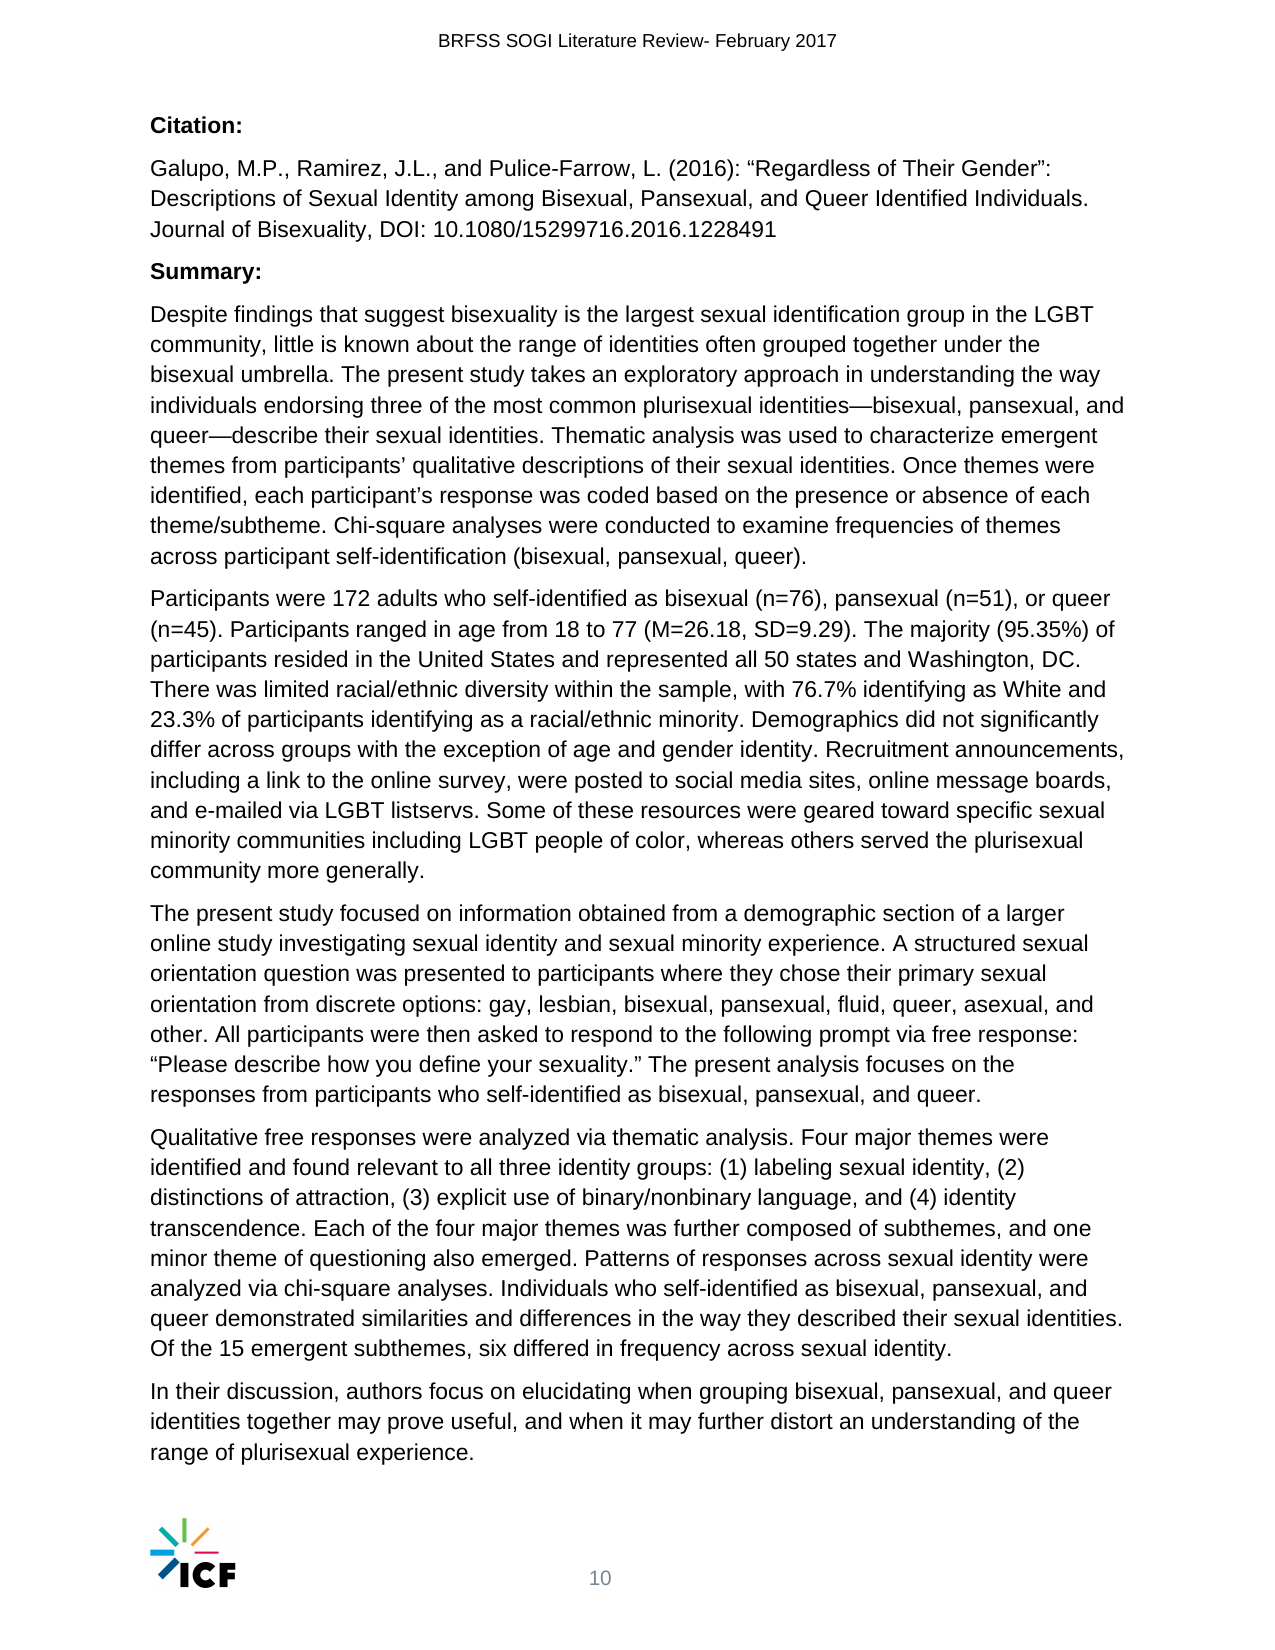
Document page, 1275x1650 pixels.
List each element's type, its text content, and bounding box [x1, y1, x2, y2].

text Galupo, M.P., Ramirez, J.L., and Pulice-Farrow, L. (2016): “Regardless of Their Gender”: Descriptions of Sexual Identity among Bisexual, Pansexual, and Queer Identified Individuals. Journal of Bisexuality, DOI: 10.1080/15299716.2016.1228491 [150, 155, 1125, 242]
text Citation: [150, 112, 1125, 139]
text Summary: [150, 258, 1125, 285]
text Despite findings that suggest bisexuality is the largest sexual identification group in the LGBT community, little is known about the range of identities often grouped together under the bisexual umbrella. The present study takes an exploratory approach in understanding the way individuals endorsing three of the most common plurisexual identities—bisexual, pansexual, and queer—describe their sexual identities. Thematic analysis was used to characterize emergent themes from participants’ qualitative descriptions of their sexual identities. Once themes were identified, each participant’s response was coded based on the presence or absence of each theme/subtheme. Chi-square analyses were conducted to examine frequencies of themes across participant self-identification (bisexual, pansexual, queer). [150, 301, 1125, 569]
picture [150, 1518, 236, 1588]
text The present study focused on information obtained from a demographic section of a larger online study investigating sexual identity and sexual minority experience. A structured sexual orientation question was presented to participants where they chose their primary sexual orientation from discrete options: gay, lesbian, bisexual, pansexual, fluid, queer, asexual, and other. All participants were then asked to respond to the following prompt via free response: “Please describe how you define your sexuality.” The present analysis focuses on the responses from participants who self-identified as bisexual, pansexual, and queer. [150, 900, 1125, 1108]
text Qualitative free responses were analyzed via thematic analysis. Four major themes were identified and found relevant to all three identity groups: (1) labeling sexual identity, (2) distinctions of attraction, (3) explicit use of binary/nonbinary language, and (4) identity transcendence. Each of the four major themes was further composed of subthemes, and one minor theme of questioning also emerged. Patterns of responses across sexual identity were analyzed via chi-square analyses. Individuals who self-identified as bisexual, pansexual, and queer demonstrated similarities and differences in the way they described their sexual identities. Of the 15 emergent subthemes, six differed in frequency across sexual identity. [150, 1124, 1125, 1362]
text Participants were 172 adults who self-identified as bisexual (n=76), pansexual (n=51), or queer (n=45). Participants ranged in age from 18 to 77 (M=26.18, SD=9.29). The majority (95.35%) of participants resided in the United States and represented all 50 states and Washington, DC. There was limited racial/ethnic diversity within the sample, with 76.7% identifying as White and 23.3% of participants identifying as a racial/ethnic minority. Demographics did not significantly differ across groups with the exception of age and gender identity. Recruitment announcements, including a link to the online survey, were posted to social media sites, online message boards, and e-mailed via LGBT listservs. Some of these resources were geared toward specific sexual minority communities including LGBT people of color, whereas others served the plurisexual community more generally. [150, 585, 1125, 884]
text In their discussion, authors focus on elucidating when grouping bisexual, pansexual, and queer identities together may prove useful, and when it may further distort an understanding of the range of plurisexual experience. [150, 1378, 1125, 1465]
